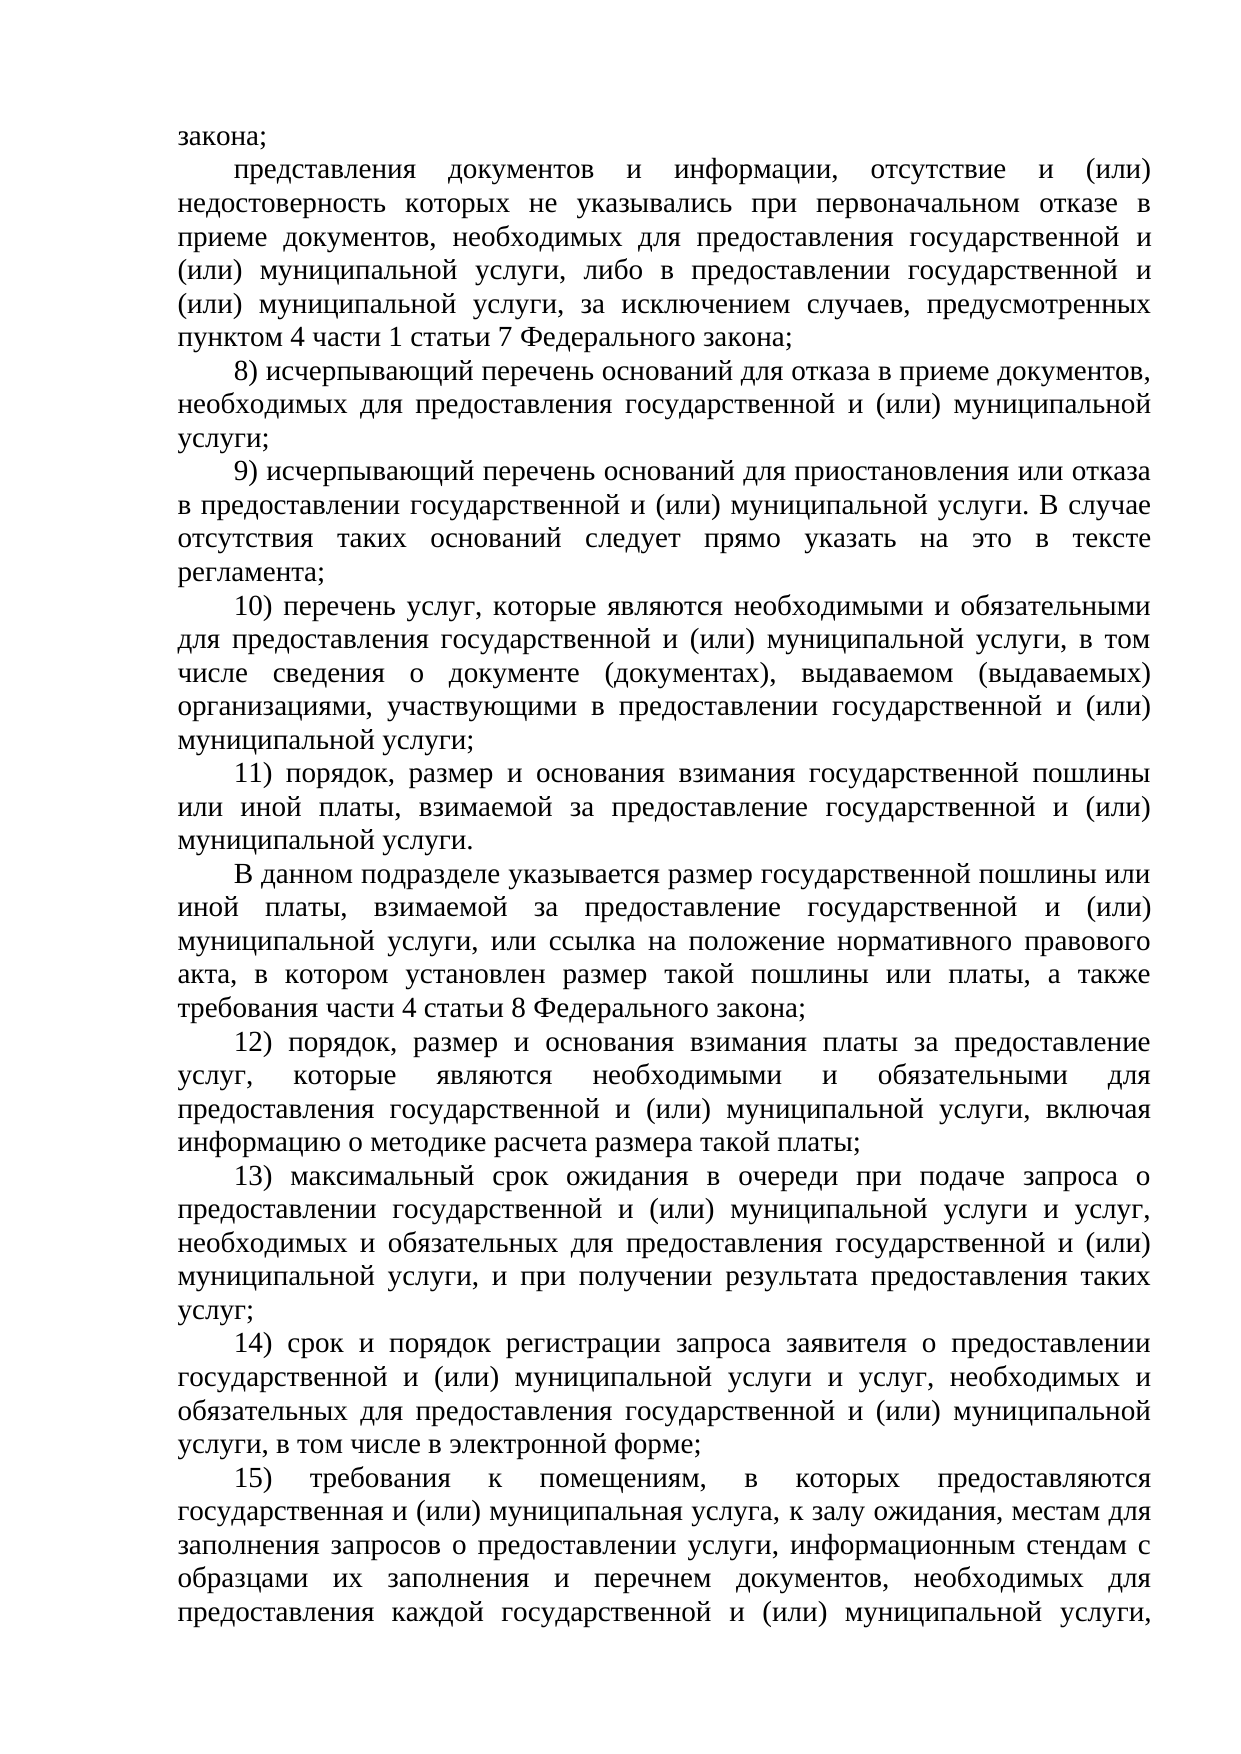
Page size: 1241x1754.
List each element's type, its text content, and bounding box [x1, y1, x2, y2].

text 10) перечень услуг, которые являются необходимыми и обязательными для предоставления государственной и (или) муниципальной услуги, в том числе сведения о документе (документах), выдаваемом (выдаваемых) организациями, участвующими в предоставлении государственной и (или) муниципальной услуги; [177, 588, 1152, 755]
text В данном подразделе указывается размер государственной пошлины или иной платы, взимаемой за предоставление государственной и (или) муниципальной услуги, или ссылка на положение нормативного правового акта, в котором установлен размер такой пошлины или платы, а также требования части 4 статьи 8 Федерального закона; [177, 856, 1152, 1024]
text 9) исчерпывающий перечень оснований для приостановления или отказа в предоставлении государственной и (или) муниципальной услуги. В случае отсутствия таких оснований следует прямо указать на это в тексте регламента; [177, 453, 1152, 588]
text 13) максимальный срок ожидания в очереди при подаче запроса о предоставлении государственной и (или) муниципальной услуги и услуг, необходимых и обязательных для предоставления государственной и (или) муниципальной услуги, и при получении результата предоставления таких услуг; [177, 1158, 1152, 1326]
text 14) срок и порядок регистрации запроса заявителя о предоставлении государственной и (или) муниципальной услуги и услуг, необходимых и обязательных для предоставления государственной и (или) муниципальной услуги, в том числе в электронной форме; [177, 1326, 1152, 1460]
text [177, 118, 1152, 152]
text 11) порядок, размер и основания взимания государственной пошлины или иной платы, взимаемой за предоставление государственной и (или) муниципальной услуги. [177, 755, 1152, 856]
text 8) исчерпывающий перечень оснований для отказа в приеме документов, необходимых для предоставления государственной и (или) муниципальной услуги; [177, 353, 1152, 453]
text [177, 1460, 1152, 1627]
text представления документов и информации, отсутствие и (или) недостоверность которых не указывались при первоначальном отказе в приеме документов, необходимых для предоставления государственной и (или) муниципальной услуги, либо в предоставлении государственной и (или) муниципальной услуги, за исключением случаев, предусмотренных пунктом 4 части 1 статьи 7 Федерального закона; [177, 152, 1152, 353]
text 12) порядок, размер и основания взимания платы за предоставление услуг, которые являются необходимыми и обязательными для предоставления государственной и (или) муниципальной услуги, включая информацию о методике расчета размера такой платы; [177, 1024, 1152, 1158]
